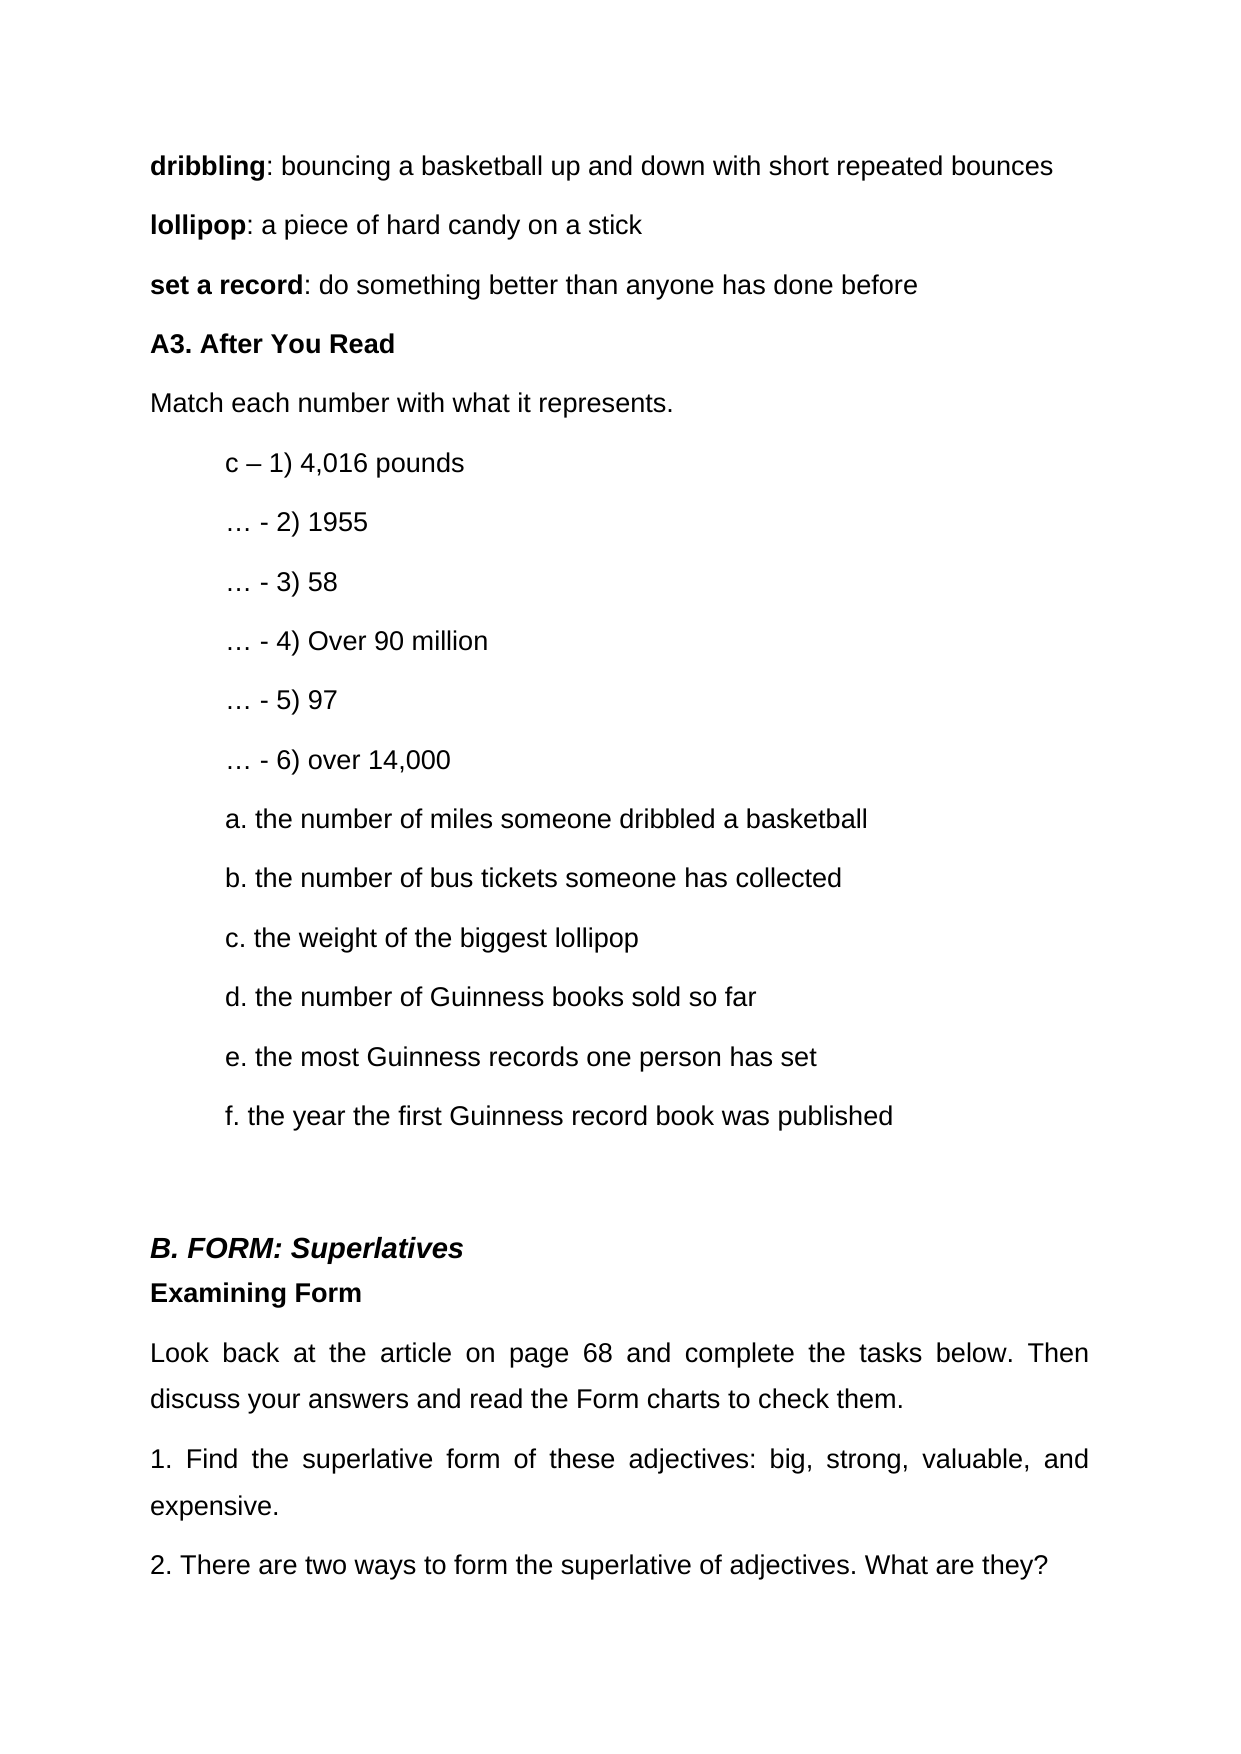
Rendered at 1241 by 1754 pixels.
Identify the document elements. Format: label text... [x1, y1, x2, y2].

text d. the number of Guinness books sold so far [225, 981, 1090, 1012]
text A3. After You Read [150, 328, 1090, 359]
text set a record: do something better than anyone has done before [150, 269, 1090, 300]
text … - 4) Over 90 million [225, 625, 1090, 656]
text dribbling: bouncing a basketball up and down with short repeated bounces [150, 150, 1090, 181]
text e. the most Guinness records one person has set [225, 1041, 1090, 1072]
text 2. There are two ways to form the superlative of adjectives. What are they? [150, 1549, 1090, 1580]
text a. the number of miles someone dribbled a basketball [225, 803, 1090, 834]
text lollipop: a piece of hard candy on a stick [150, 209, 1090, 241]
subtitle B. FORM: Superlatives [150, 1231, 1090, 1265]
text Match each number with what it represents. [150, 387, 1090, 419]
text Look back at the article on page 68 and complete the tasks below. Then discuss your answers and read the Form charts to check them. [150, 1337, 1090, 1415]
text c – 1) 4,016 pounds [225, 447, 1090, 478]
text … - 6) over 14,000 [225, 744, 1090, 775]
text b. the number of bus tickets someone has collected [225, 862, 1090, 894]
text … - 5) 97 [225, 684, 1090, 716]
text c. the weight of the biggest lollipop [225, 922, 1090, 953]
text … - 2) 1955 [225, 506, 1090, 537]
text f. the year the first Guinness record book was published [225, 1100, 1090, 1131]
text … - 3) 58 [225, 566, 1090, 597]
text 1. Find the superlative form of these adjectives: big, strong, valuable, and expensive. [150, 1443, 1090, 1521]
text Examining Form [150, 1277, 1090, 1308]
